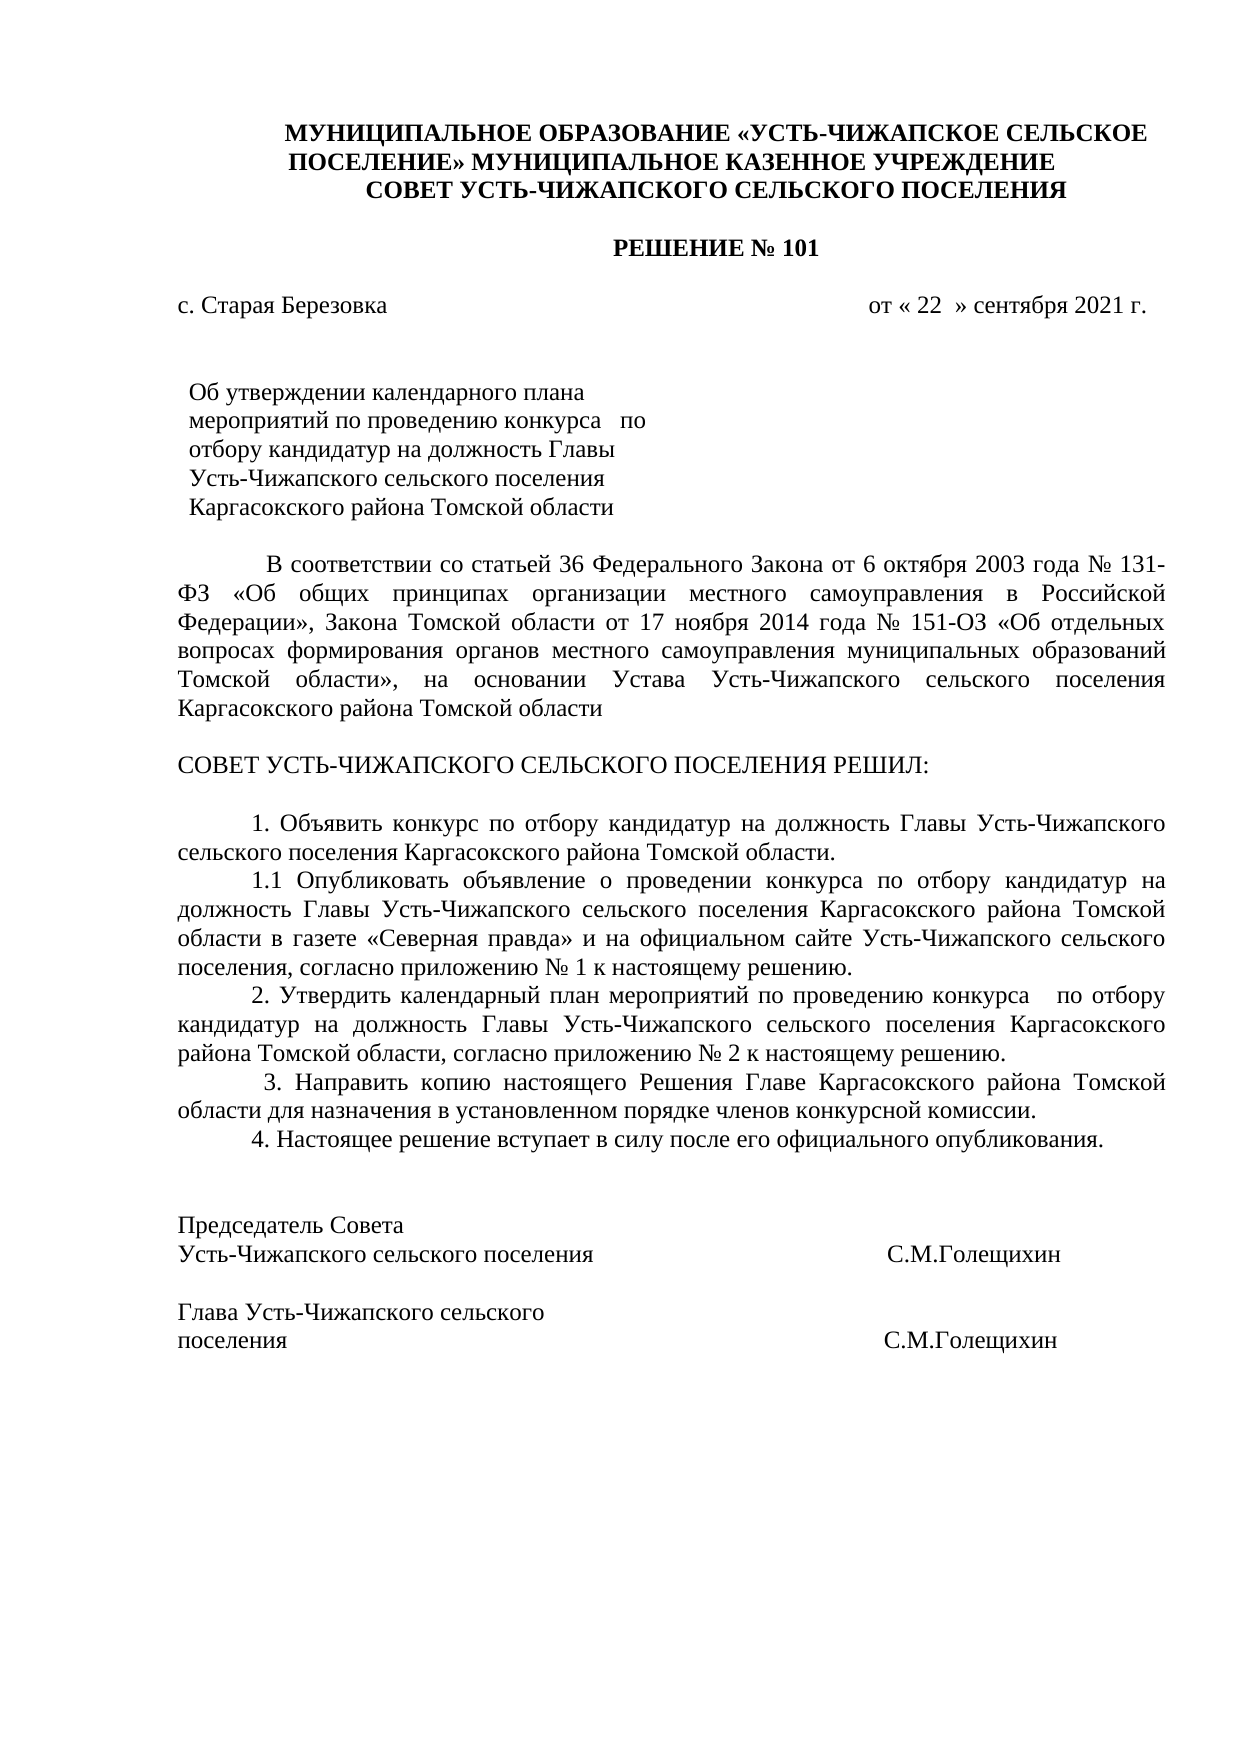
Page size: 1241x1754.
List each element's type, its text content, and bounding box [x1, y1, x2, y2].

text 2. Утвердить календарный план мероприятий по проведению конкурса по отбору кандидатур на должность Главы Усть-Чижапского сельского поселения Каргасокского района Томской области, согласно приложению № 2 к настоящему решению. [177, 981, 1167, 1067]
text Усть-Чижапского сельского поселения С.М.Голещихин [177, 1239, 1167, 1268]
text 3. Направить копию настоящего Решения Главе Каргасокского района Томской области для назначения в установленном порядке членов конкурсной комиссии. [177, 1067, 1167, 1124]
text РЕШЕНИЕ № 101 [177, 233, 1167, 262]
text 1. Объявить конкурс по отбору кандидатур на должность Главы Усть-Чижапского сельского поселения Каргасокского района Томской области. [177, 808, 1167, 866]
text Глава Усть-Чижапского сельского [177, 1297, 1167, 1326]
text СОВЕТ УСТЬ-ЧИЖАПСКОГО СЕЛЬСКОГО ПОСЕЛЕНИЯ РЕШИЛ: [177, 751, 1167, 779]
text СОВЕТ УСТЬ-ЧИЖАПСКОГО СЕЛЬСКОГО ПОСЕЛЕНИЯ [177, 176, 1167, 204]
text с. Старая Березовка от « 22 » сентября 2021 г. [177, 291, 1167, 319]
text МУНИЦИПАЛЬНОЕ ОБРАЗОВАНИЕ «УСТЬ-ЧИЖАПСКОЕ СЕЛЬСКОЕ ПОСЕЛЕНИЕ» МУНИЦИПАЛЬНОЕ КАЗЕННОЕ УЧРЕЖДЕНИЕ [177, 118, 1167, 176]
text Председатель Совета [177, 1211, 1167, 1239]
text 4. Настоящее решение вступает в силу после его официального опубликования. [177, 1124, 1167, 1153]
text В соответствии со статьей 36 Федерального Закона от 6 октября 2003 года № 131-ФЗ «Об общих принципах организации местного самоуправления в Российской Федерации», Закона Томской области от 17 ноября 2014 года № 151-ОЗ «Об отдельных вопросах формирования органов местного самоуправления муниципальных образований Томской области», на основании Устава Усть-Чижапского сельского поселения Каргасокского района Томской области [177, 549, 1167, 722]
text 1.1 Опубликовать объявление о проведении конкурса по отбору кандидатур на должность Главы Усть-Чижапского сельского поселения Каргасокского района Томской области в газете «Северная правда» и на официальном сайте Усть-Чижапского сельского поселения, согласно приложению № 1 к настоящему решению. [177, 866, 1167, 981]
text поселения С.М.Голещихин [177, 1326, 1167, 1354]
table_header Об утверждении календарного плана мероприятий по проведению конкурса по отбору кандидатур на должность Главы Усть-Чижапского сельского поселения Каргасокского района Томской области [177, 377, 676, 549]
